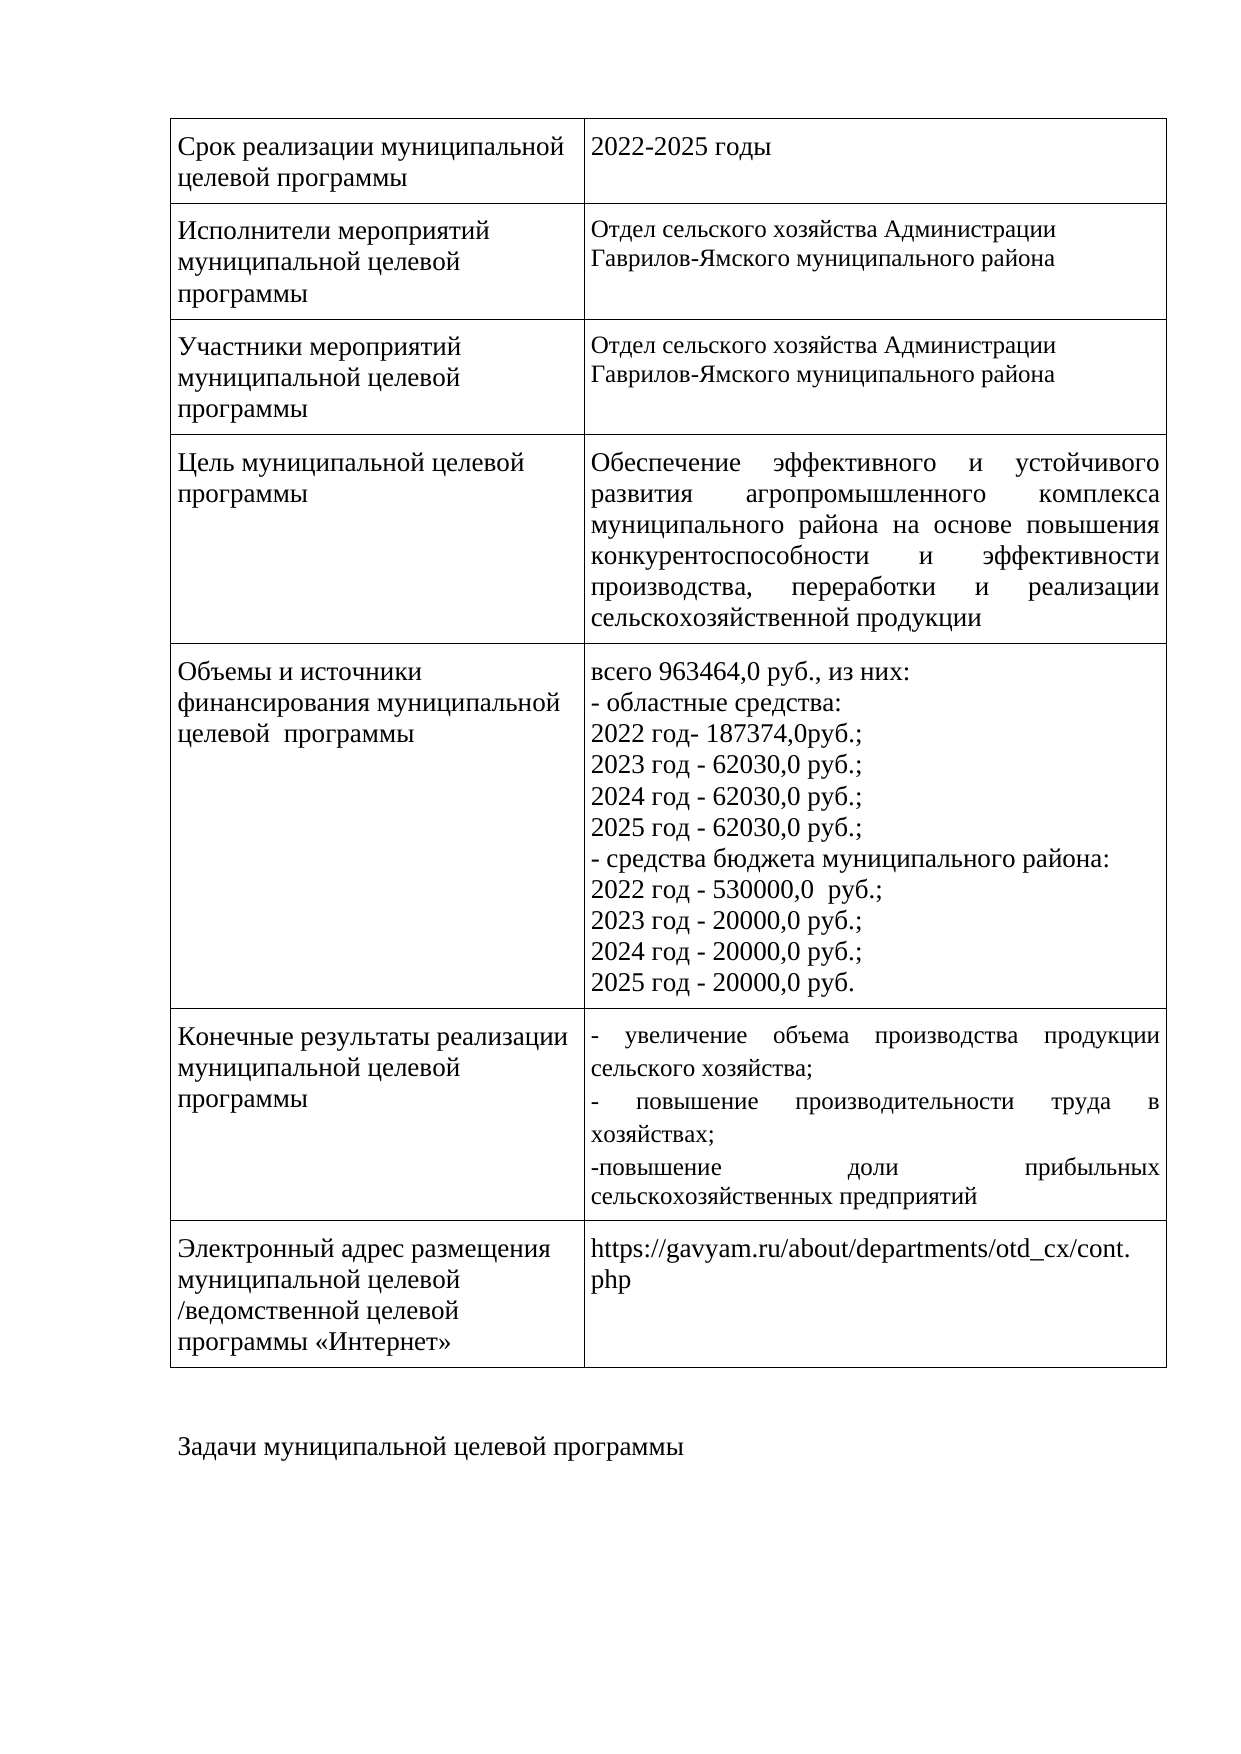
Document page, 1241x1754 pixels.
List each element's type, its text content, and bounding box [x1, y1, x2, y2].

table_cell Обеспечение эффективного и устойчивого развития агропромышленного комплекса муниципального района на основе повышения конкурентоспособности и эффективности производства, переработки и реализации сельскохозяйственной продукции [585, 435, 1166, 643]
text Задачи муниципальной целевой программы [177, 1430, 1152, 1461]
table_cell https://gavyam.ru/about/departments/otd_cx/cont. php [585, 1221, 1166, 1367]
table_cell Электронный адрес размещения муниципальной целевой /ведомственной целевой программы «Интернет» [171, 1221, 584, 1367]
table_cell Конечные результаты реализации муниципальной целевой программы [171, 1009, 584, 1220]
table_cell Объемы и источники финансирования муниципальной целевой программы [171, 644, 584, 1008]
table_cell 2022-2025 годы [585, 119, 1166, 203]
table_cell Отдел сельского хозяйства Администрации Гаврилов-Ямского муниципального района [585, 204, 1166, 318]
table_cell Цель муниципальной целевой программы [171, 435, 584, 643]
table_cell Отдел сельского хозяйства Администрации Гаврилов-Ямского муниципального района [585, 320, 1166, 434]
table_cell - увеличение объема производства продукции сельского хозяйства; - повышение производительности труда в хозяйствах; -повышение доли прибыльных сельскохозяйственных предприятий [585, 1009, 1166, 1220]
table_cell Участники мероприятий муниципальной целевой программы [171, 320, 584, 434]
table_cell Исполнители мероприятий муниципальной целевой программы [171, 204, 584, 318]
table_cell всего 963464,0 руб., из них: - областные средства: 2022 год- 187374,0руб.; 2023 год - 62030,0 руб.; 2024 год - 62030,0 руб.; 2025 год - 62030,0 руб.; - средства бюджета муниципального района: 2022 год - 530000,0 руб.; 2023 год - 20000,0 руб.; 2024 год - 20000,0 руб.; 2025 год - 20000,0 руб. [585, 644, 1166, 1008]
table_cell Срок реализации муниципальной целевой программы [171, 119, 584, 203]
